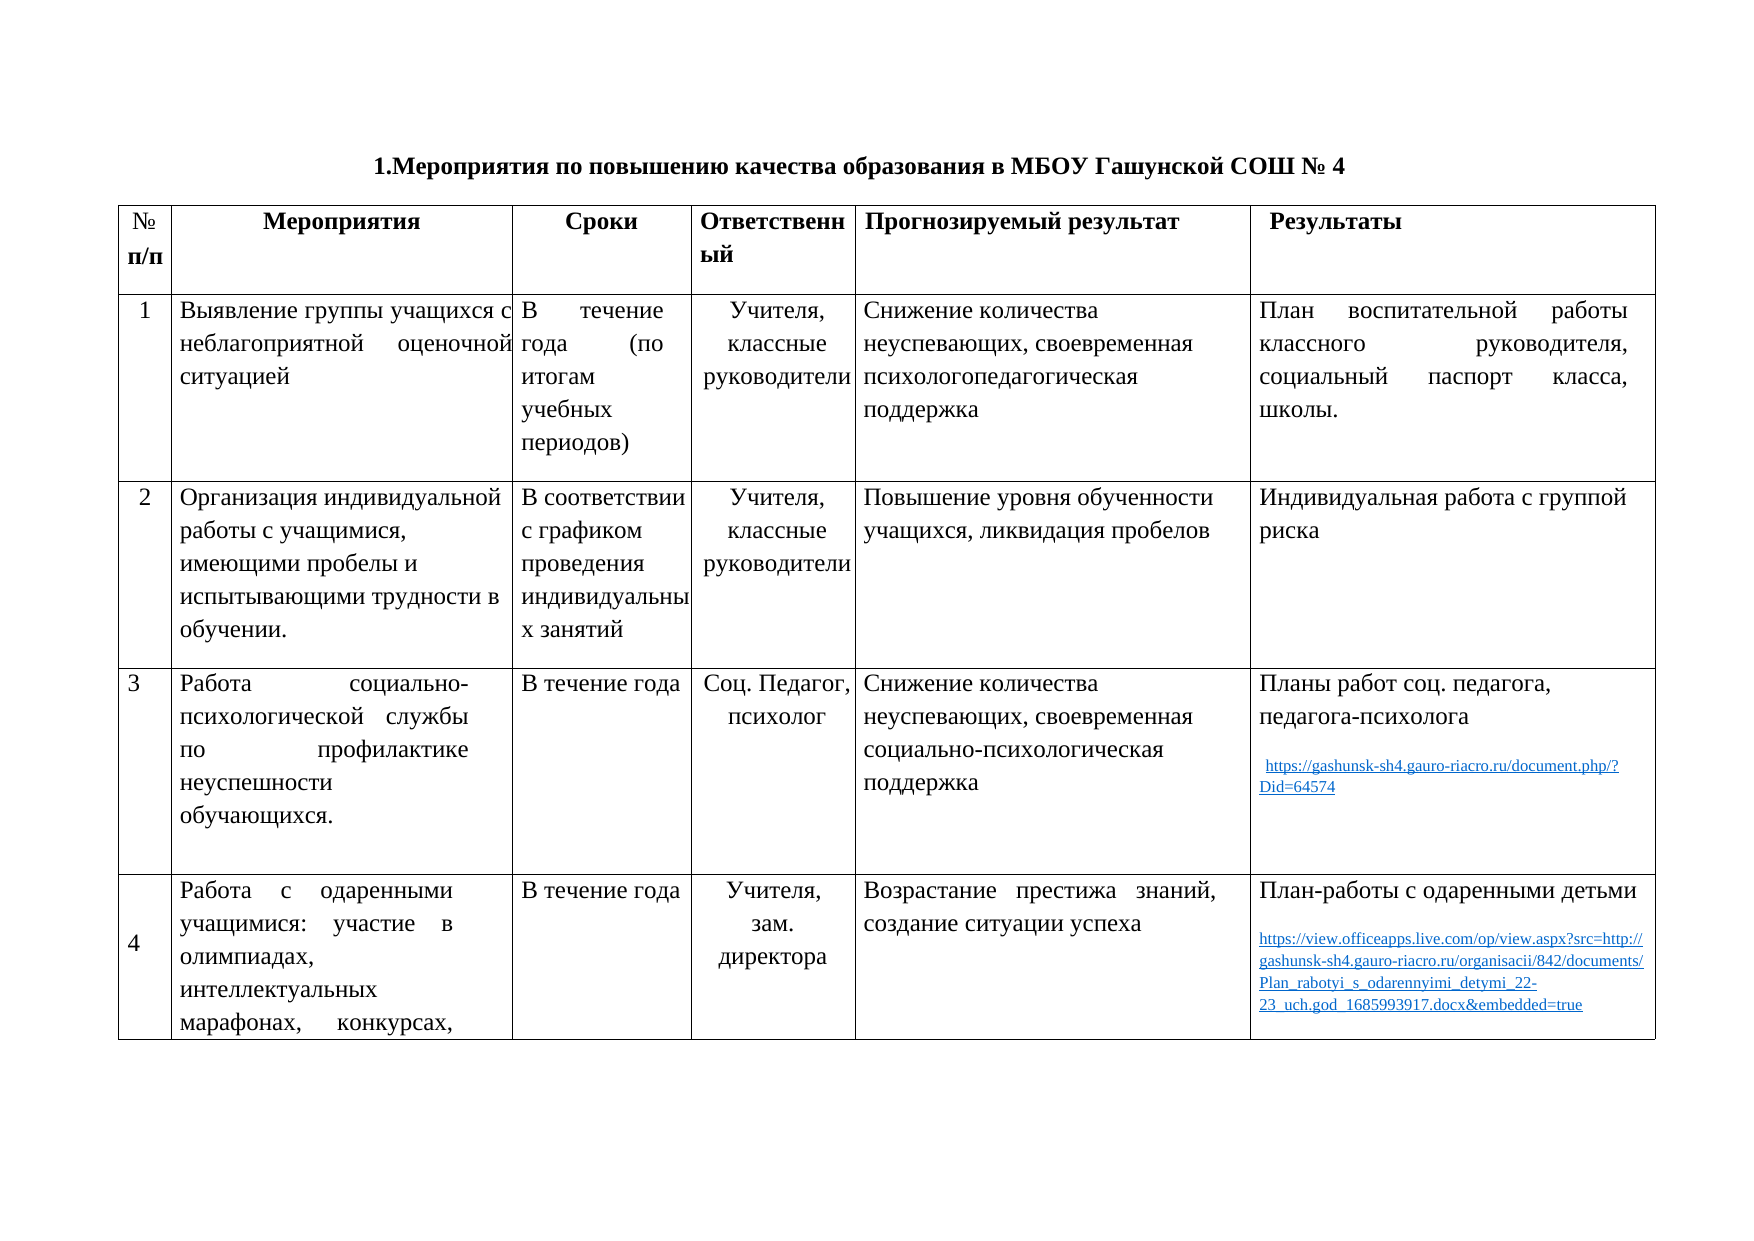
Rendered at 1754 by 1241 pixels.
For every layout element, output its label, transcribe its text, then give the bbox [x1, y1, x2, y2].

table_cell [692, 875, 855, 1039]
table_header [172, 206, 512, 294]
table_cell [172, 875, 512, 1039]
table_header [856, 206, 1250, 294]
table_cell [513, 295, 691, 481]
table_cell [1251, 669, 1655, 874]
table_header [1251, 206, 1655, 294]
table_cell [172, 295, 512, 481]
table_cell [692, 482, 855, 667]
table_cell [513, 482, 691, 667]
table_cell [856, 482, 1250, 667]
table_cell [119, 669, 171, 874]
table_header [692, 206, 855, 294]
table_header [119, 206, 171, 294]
text 1.Мероприятия по повышению качества образования в МБОУ Гашунской СОШ № 4 [373, 151, 1683, 179]
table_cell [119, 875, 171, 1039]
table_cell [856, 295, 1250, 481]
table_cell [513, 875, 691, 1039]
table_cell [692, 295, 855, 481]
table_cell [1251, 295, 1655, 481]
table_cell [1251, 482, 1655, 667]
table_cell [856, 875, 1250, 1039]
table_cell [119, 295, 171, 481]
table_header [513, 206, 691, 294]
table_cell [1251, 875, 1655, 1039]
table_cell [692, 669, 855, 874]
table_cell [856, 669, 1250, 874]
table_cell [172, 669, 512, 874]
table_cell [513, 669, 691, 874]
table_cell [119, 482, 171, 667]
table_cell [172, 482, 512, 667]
